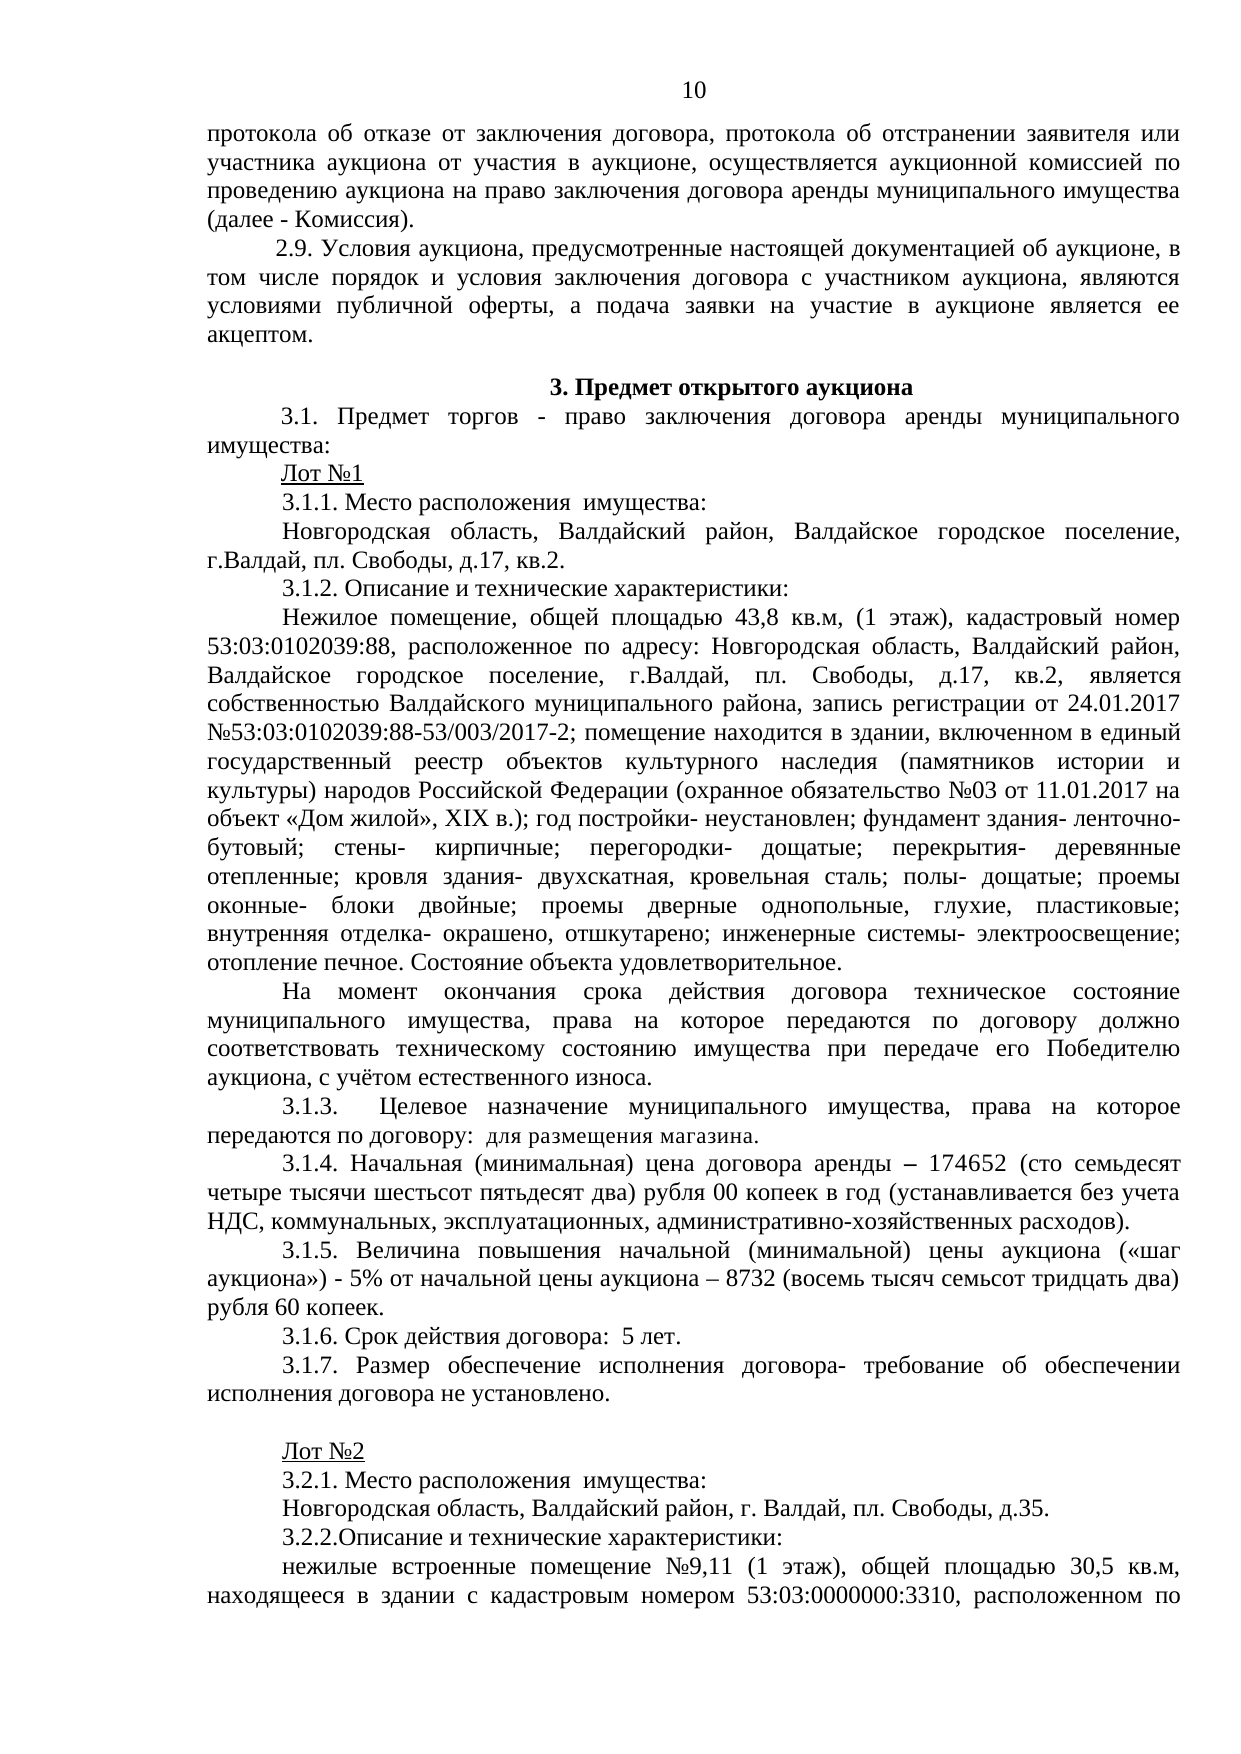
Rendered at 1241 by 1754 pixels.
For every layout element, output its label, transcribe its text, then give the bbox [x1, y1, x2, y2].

text На момент окончания срока действия договора техническое состояние муниципального имущества, права на которое передаются по договору должно соответствовать техническому состоянию имущества при передаче его Победителю аукциона, с учётом естественного износа. [207, 976, 1181, 1091]
text 3.2.2.Описание и технические характеристики: [207, 1522, 1181, 1551]
text 3.1.4. Начальная (минимальная) цена договора аренды – 174652 (сто семьдесят четыре тысячи шестьсот пятьдесят два) рубля 00 копеек в год (устанавливается без учета НДС, коммунальных, эксплуатационных, административно-хозяйственных расходов). [207, 1148, 1181, 1235]
text Новгородская область, Валдайский район, Валдайское городское поселение, г.Валдай, пл. Свободы, д.17, кв.2. [207, 516, 1181, 573]
text 3.1.5. Величина повышения начальной (минимальной) цены аукциона («шаг аукциона») - 5% от начальной цены аукциона – 8732 (восемь тысяч семьсот тридцать два) рубля 60 копеек. [207, 1235, 1181, 1321]
text 3. Предмет открытого аукциона [207, 372, 1181, 401]
text 3.1.6. Срок действия договора: 5 лет. [207, 1321, 1181, 1350]
text 3.2.1. Место расположения имущества: [207, 1465, 1181, 1493]
text 2.9. Условия аукциона, предусмотренные настоящей документацией об аукционе, в том числе порядок и условия заключения договора с участником аукциона, являются условиями публичной оферты, а подача заявки на участие в аукционе является ее акцептом. [207, 233, 1181, 348]
text 3.1.1. Место расположения имущества: [207, 487, 1181, 516]
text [207, 1551, 1181, 1608]
text Лот №2 [207, 1436, 1181, 1465]
text Нежилое помещение, общей площадью 43,8 кв.м, (1 этаж), кадастровый номер 53:03:0102039:88, расположенное по адресу: Новгородская область, Валдайский район, Валдайское городское поселение, г.Валдай, пл. Свободы, д.17, кв.2, является собственностью Валдайского муниципального района, запись регистрации от 24.01.2017 №53:03:0102039:88-53/003/2017-2; помещение находится в здании, включенном в единый государственный реестр объектов культурного наследия (памятников истории и культуры) народов Российской Федерации (охранное обязательство №03 от 11.01.2017 на объект «Дом жилой», ХIХ в.); год постройки- неустановлен; фундамент здания- ленточно-бутовый; стены- кирпичные; перегородки- дощатые; перекрытия- деревянные отепленные; кровля здания- двухскатная, кровельная сталь; полы- дощатые; проемы оконные- блоки двойные; проемы дверные однопольные, глухие, пластиковые; внутренняя отделка- окрашено, отшкутарено; инженерные системы- электроосвещение; отопление печное. Состояние объекта удовлетворительное. [207, 602, 1181, 976]
text 3.1.3. Целевое назначение муниципального имущества, права на которое передаются по договору: для размещения магазина. [207, 1091, 1181, 1148]
text 3.1.2. Описание и технические характеристики: [207, 573, 1181, 602]
text 3.1.7. Размер обеспечение исполнения договора- требование об обеспечении исполнения договора не установлено. [207, 1350, 1181, 1407]
text Лот №1 [207, 458, 1181, 487]
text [207, 118, 1181, 233]
text Новгородская область, Валдайский район, г. Валдай, пл. Свободы, д.35. [207, 1493, 1181, 1522]
text 3.1. Предмет торгов - право заключения договора аренды муниципального имущества: [207, 401, 1181, 458]
